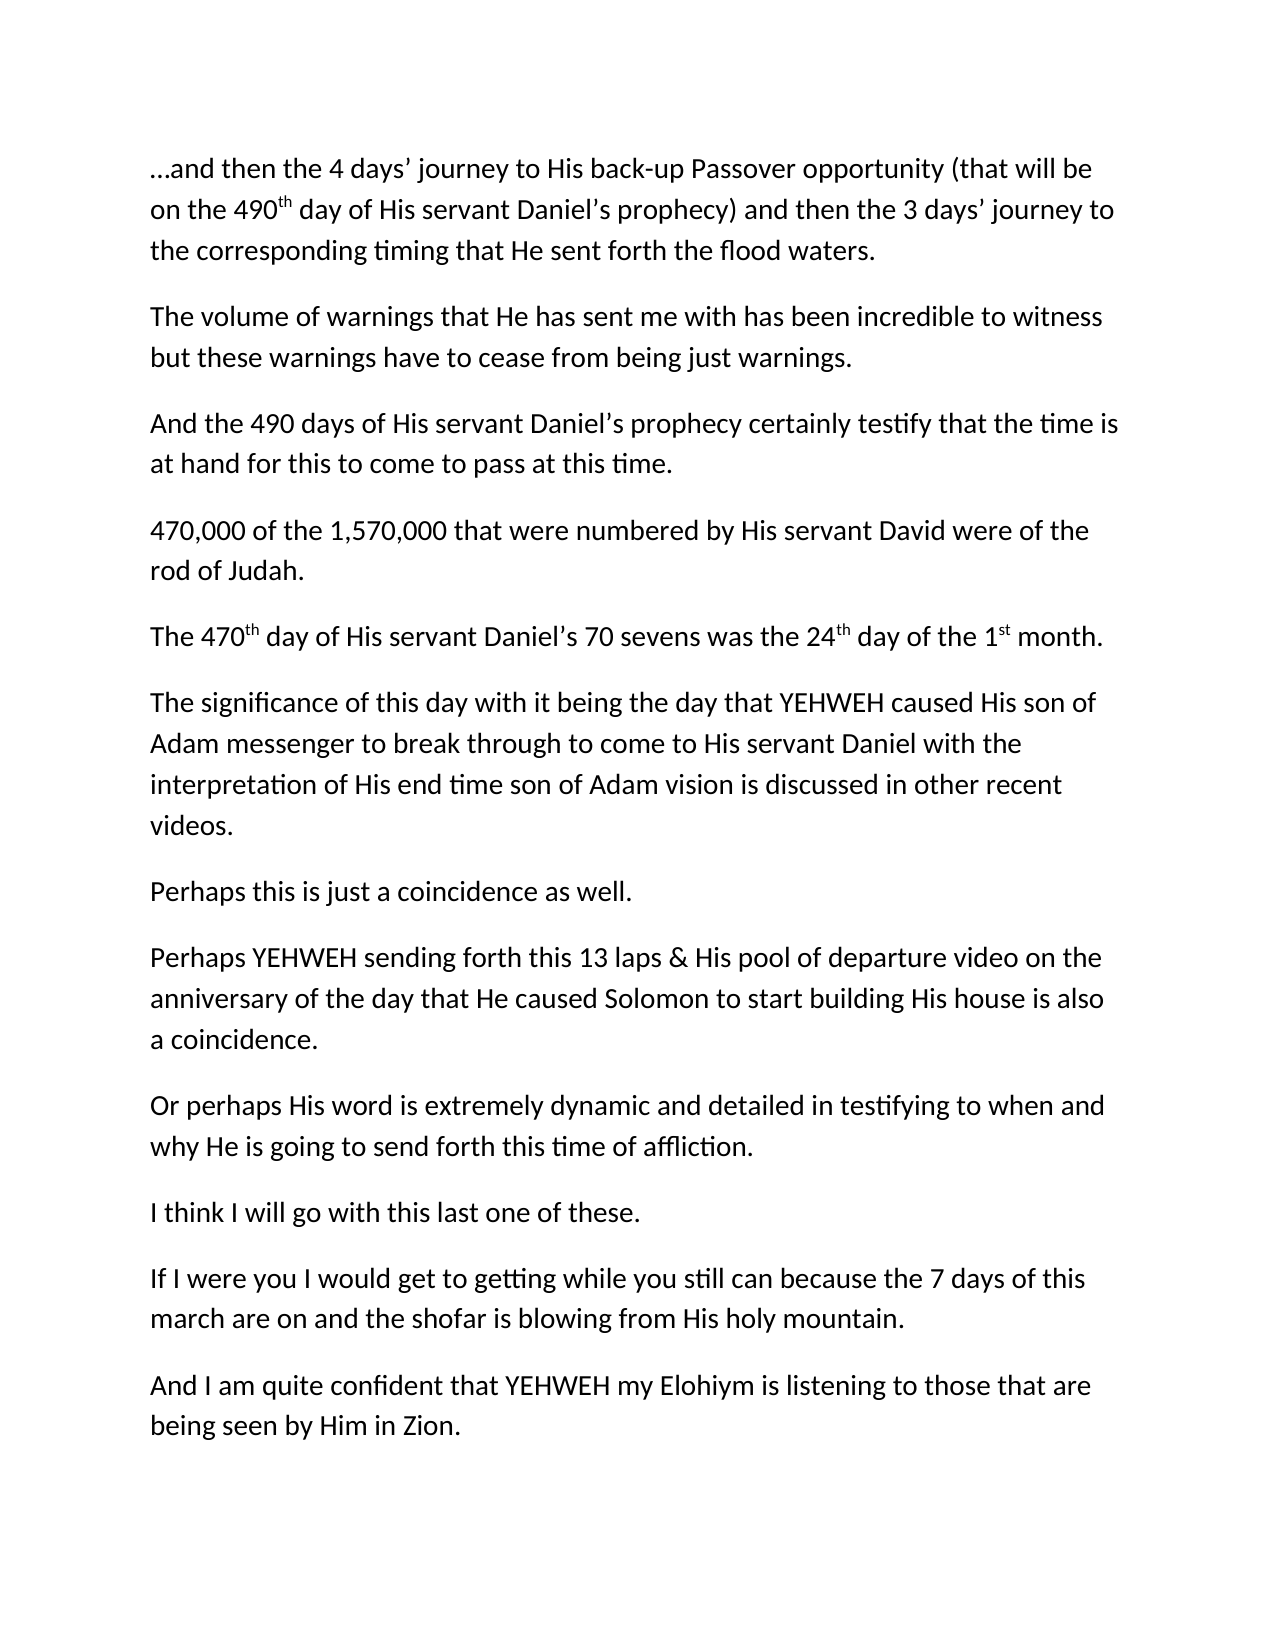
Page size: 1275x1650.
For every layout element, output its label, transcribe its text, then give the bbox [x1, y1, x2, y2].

text Perhaps YEHWEH sending forth this 13 laps & His pool of departure video on the anniversary of the day that He caused Solomon to start building His house is also a coincidence. [150, 939, 1125, 1057]
text 470,000 of the 1,570,000 that were numbered by His servant David were of the rod of Judah. [150, 512, 1125, 588]
text Perhaps this is just a coincidence as well. [150, 873, 1125, 909]
text Or perhaps His word is extremely dynamic and detailed in testifying to when and why He is going to send forth this time of affliction. [150, 1087, 1125, 1163]
text The volume of warnings that He has sent me with has been incredible to witness but these warnings have to cease from being just warnings. [150, 298, 1125, 374]
text The 470th day of His servant Daniel’s 70 sevens was the 24th day of the 1st month. [150, 618, 1125, 654]
text If I were you I would get to getting while you still can because the 7 days of this march are on and the shofar is blowing from His holy mountain. [150, 1260, 1125, 1336]
text …and then the 4 days’ journey to His back-up Passover opportunity (that will be on the 490th day of His servant Daniel’s prophecy) and then the 3 days’ journey to the corresponding timing that He sent forth the flood waters. [150, 150, 1125, 267]
text And I am quite confident that YEHWEH my Elohiym is listening to those that are being seen by Him in Zion. [150, 1367, 1125, 1443]
text And the 490 days of His servant Daniel’s prophecy certainly testify that the time is at hand for this to come to pass at this time. [150, 405, 1125, 481]
text The significance of this day with it being the day that YEHWEH caused His son of Adam messenger to break through to come to His servant Daniel with the interpretation of His end time son of Adam vision is discussed in other recent videos. [150, 684, 1125, 843]
text I think I will go with this last one of these. [150, 1194, 1125, 1229]
